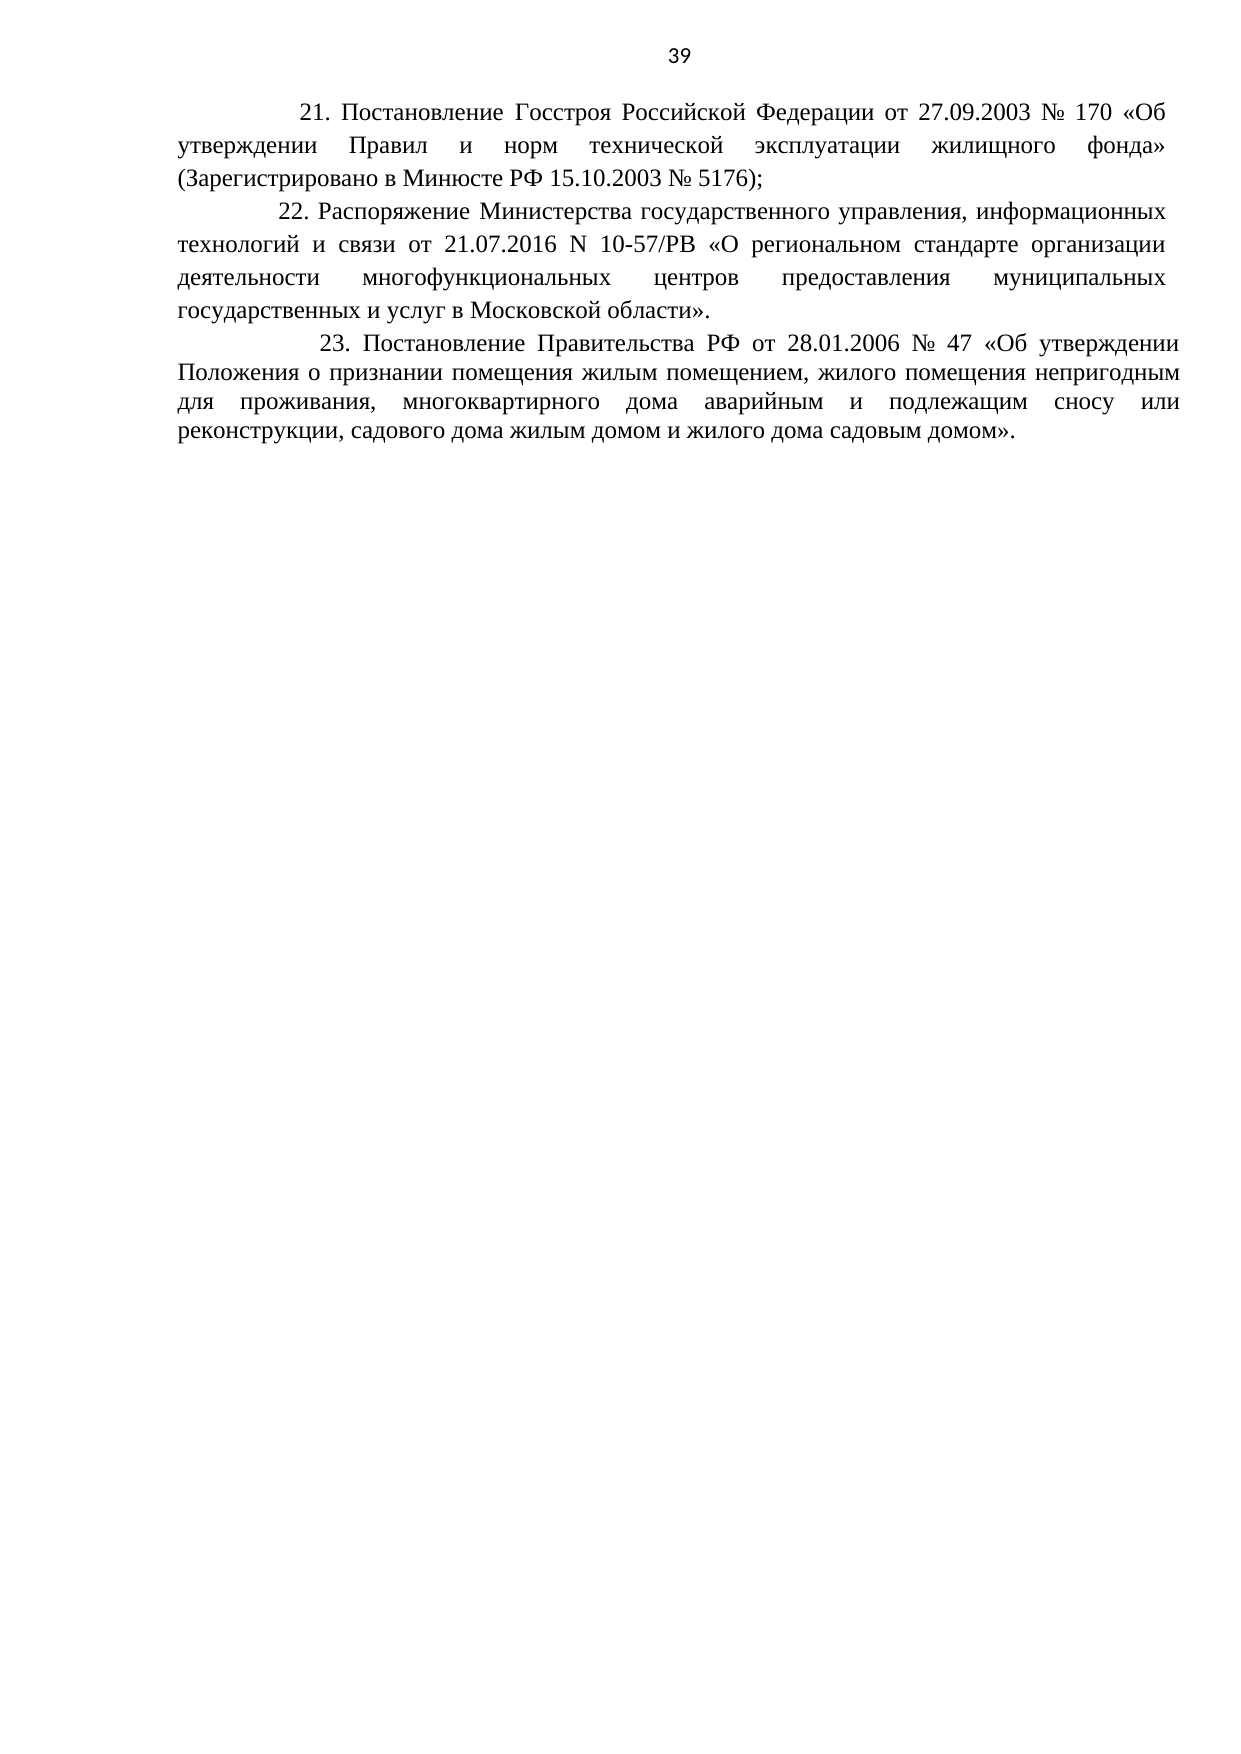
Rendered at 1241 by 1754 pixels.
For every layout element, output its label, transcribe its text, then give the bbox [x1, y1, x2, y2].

title 22. Распоряжение Министерства государственного управления, информационных технологий и связи от 21.07.2016 N 10-57/РВ «О региональном стандарте организации деятельности многофункциональных центров предоставления муниципальных государственных и услуг в Московской области». [177, 196, 1167, 324]
title 21. Постановление Госстроя Российской Федерации от 27.09.2003 № 170 «Об утверждении Правил и норм технической эксплуатации жилищного фонда» (Зарегистрировано в Минюсте РФ 15.10.2003 № 5176); [177, 97, 1167, 192]
list 23. Постановление Правительства РФ от 28.01.2006 № 47 «Об утверждении Положения о признании помещения жилым помещением, жилого помещения непригодным для проживания, многоквартирного дома аварийным и подлежащим сносу или реконструкции, садового дома жилым домом и жилого дома садовым домом». [177, 328, 1181, 443]
